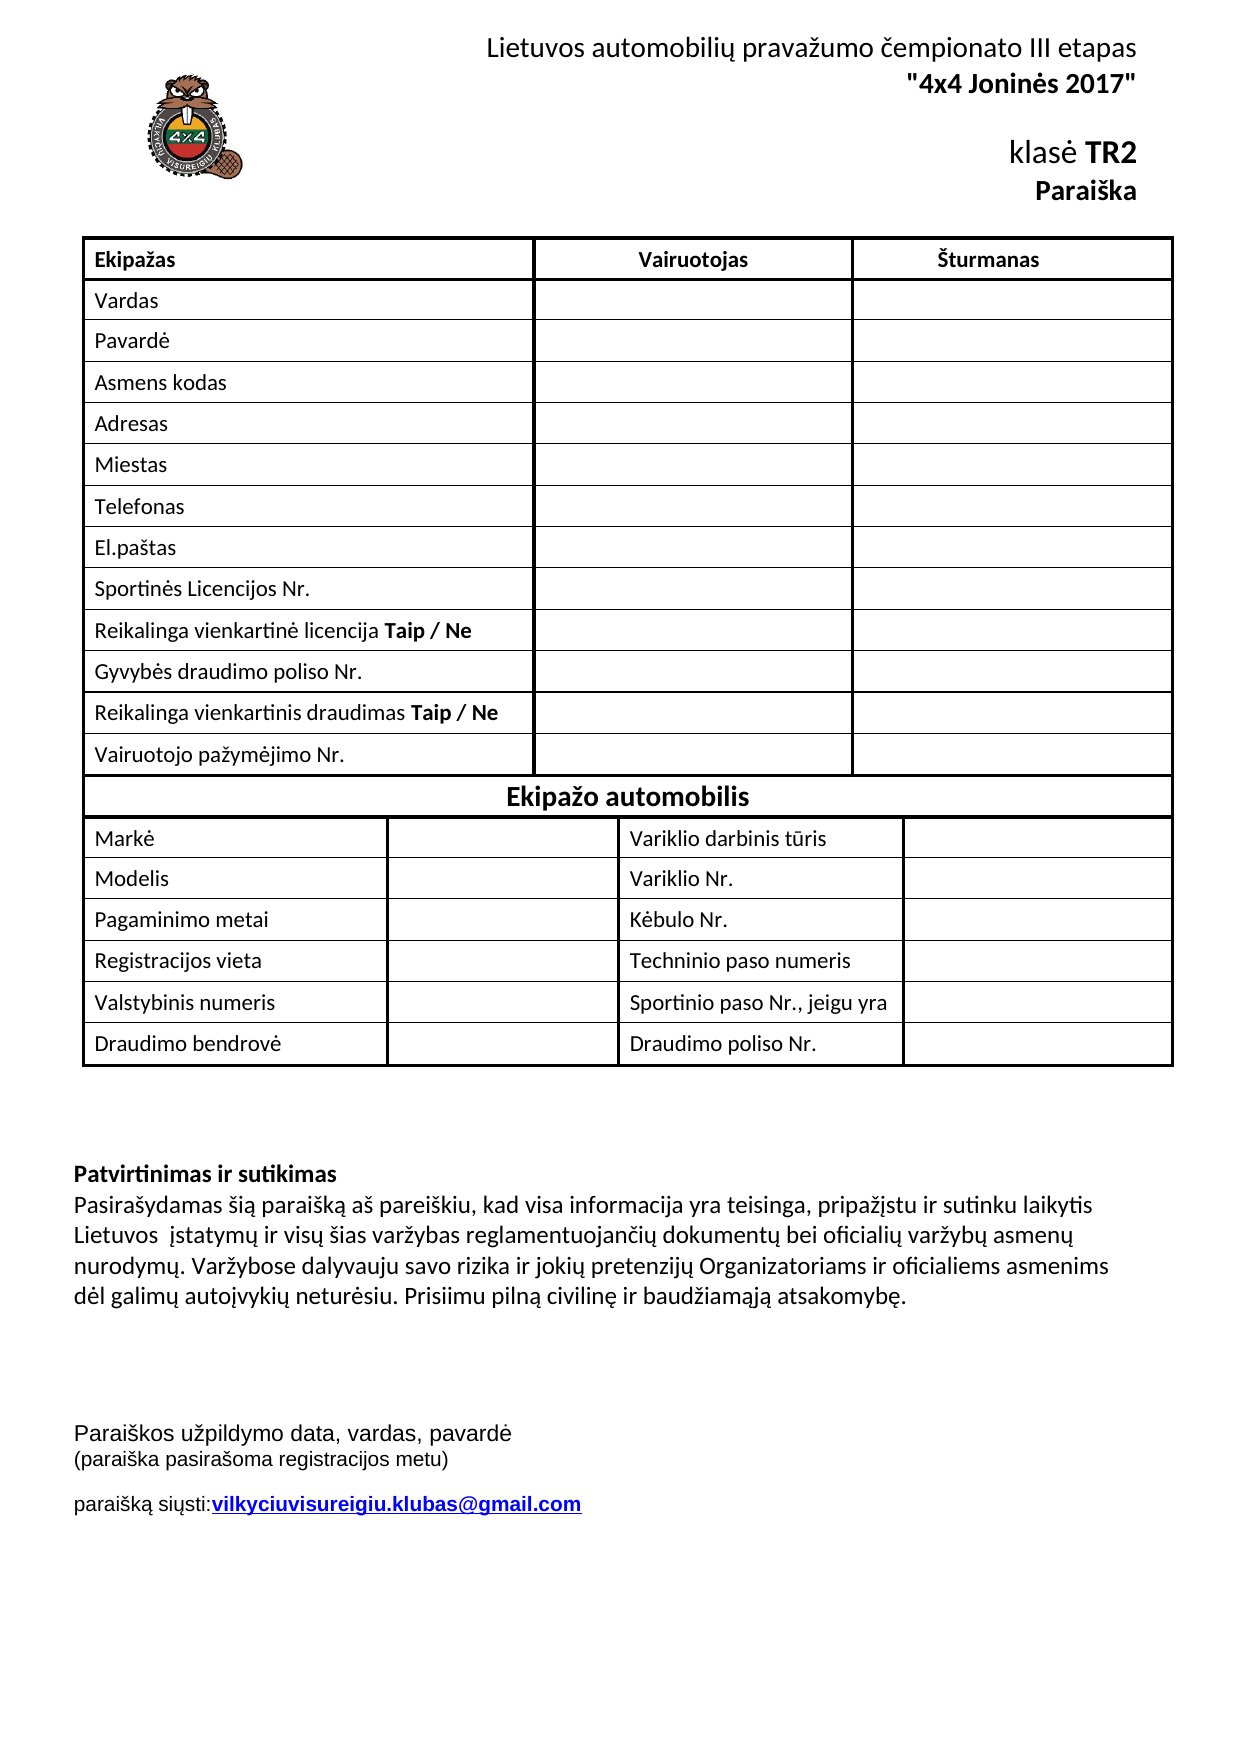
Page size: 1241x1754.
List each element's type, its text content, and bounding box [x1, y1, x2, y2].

table_cell [536, 651, 851, 691]
table_cell [536, 362, 851, 402]
table_cell Variklio Nr. [620, 858, 902, 898]
table_cell [389, 819, 617, 857]
table_cell Variklio darbinis tūris [620, 819, 902, 857]
table_cell [854, 734, 1171, 774]
table_cell [536, 281, 851, 319]
table_header Ekipažas [85, 240, 532, 278]
table_cell [536, 734, 851, 774]
table_cell Pagaminimo metai [85, 899, 386, 939]
table_cell [854, 486, 1171, 526]
table_cell [536, 403, 851, 443]
table_cell Kėbulo Nr. [620, 899, 902, 939]
table_cell [389, 982, 617, 1022]
table_cell [536, 320, 851, 361]
table_cell Reikalinga vienkartinė licencija Taip / Ne [85, 610, 532, 650]
table_cell [854, 693, 1171, 733]
table_cell [854, 444, 1171, 484]
table_cell [536, 527, 851, 567]
table_cell [905, 982, 1171, 1022]
table_cell Techninio paso numeris [620, 941, 902, 981]
table_cell Draudimo poliso Nr. [620, 1023, 902, 1063]
table_cell [389, 858, 617, 898]
table_cell [905, 858, 1171, 898]
text Pasirašydamas šią paraišką aš pareiškiu, kad visa informacija yra teisinga, pripažįstu ir sutinku laikytis Lietuvos įstatymų ir visų šias varžybas reglamentuojančių dokumentų bei oficialių varžybų asmenų nurodymų. Varžybose dalyvauju savo rizika ir jokių pretenzijų Organizatoriams ir oficialiems asmenims dėl galimų autoįvykių neturėsiu. Prisiimu pilną civilinę ir baudžiamąją atsakomybę. [74, 1189, 1137, 1311]
table_cell [536, 693, 851, 733]
table_cell [536, 610, 851, 650]
text (paraiška pasirašoma registracijos metu) [74, 1446, 1137, 1470]
table_cell [854, 362, 1171, 402]
table_cell [389, 899, 617, 939]
table_cell Sportinio paso Nr., jeigu yra [620, 982, 902, 1022]
table_cell [905, 899, 1171, 939]
table_cell [854, 651, 1171, 691]
text Paraiškos užpildymo data, vardas, pavardė [74, 1420, 1137, 1446]
subtitle Patvirtinimas ir sutikimas [74, 1158, 1137, 1189]
table_cell [854, 610, 1171, 650]
table_cell Ekipažo automobilis [85, 777, 1171, 815]
table_cell [536, 444, 851, 484]
table_cell Modelis [85, 858, 386, 898]
table_cell Pavardė [85, 320, 532, 361]
table_cell Gyvybės draudimo poliso Nr. [85, 651, 532, 691]
table_cell Telefonas [85, 486, 532, 526]
table_cell Adresas [85, 403, 532, 443]
table_cell Vairuotojo pažymėjimo Nr. [85, 734, 532, 774]
table_cell Sportinės Licencijos Nr. [85, 568, 532, 609]
table_cell [389, 941, 617, 981]
table_cell [854, 568, 1171, 609]
table_cell Reikalinga vienkartinis draudimas Taip / Ne [85, 693, 532, 733]
table_cell El.paštas [85, 527, 532, 567]
picture [129, 67, 248, 186]
table_header Šturmanas [854, 240, 1171, 278]
table_header Vairuotojas [536, 240, 851, 278]
table_cell [854, 281, 1171, 319]
table_cell [536, 486, 851, 526]
text paraišką siųsti:vilkyciuvisureigiu.klubas@gmail.com [74, 1470, 1137, 1516]
table_cell Vardas [85, 281, 532, 319]
table_cell Asmens kodas [85, 362, 532, 402]
table_cell Miestas [85, 444, 532, 484]
table_cell Valstybinis numeris [85, 982, 386, 1022]
table_cell Markė [85, 819, 386, 857]
table_cell Registracijos vieta [85, 941, 386, 981]
table_cell [389, 1023, 617, 1063]
table_cell [536, 568, 851, 609]
table_cell Draudimo bendrovė [85, 1023, 386, 1063]
table_cell [854, 527, 1171, 567]
table_cell [905, 819, 1171, 857]
table_cell [854, 320, 1171, 361]
table_cell [854, 403, 1171, 443]
table_cell [905, 1023, 1171, 1063]
table_cell [905, 941, 1171, 981]
